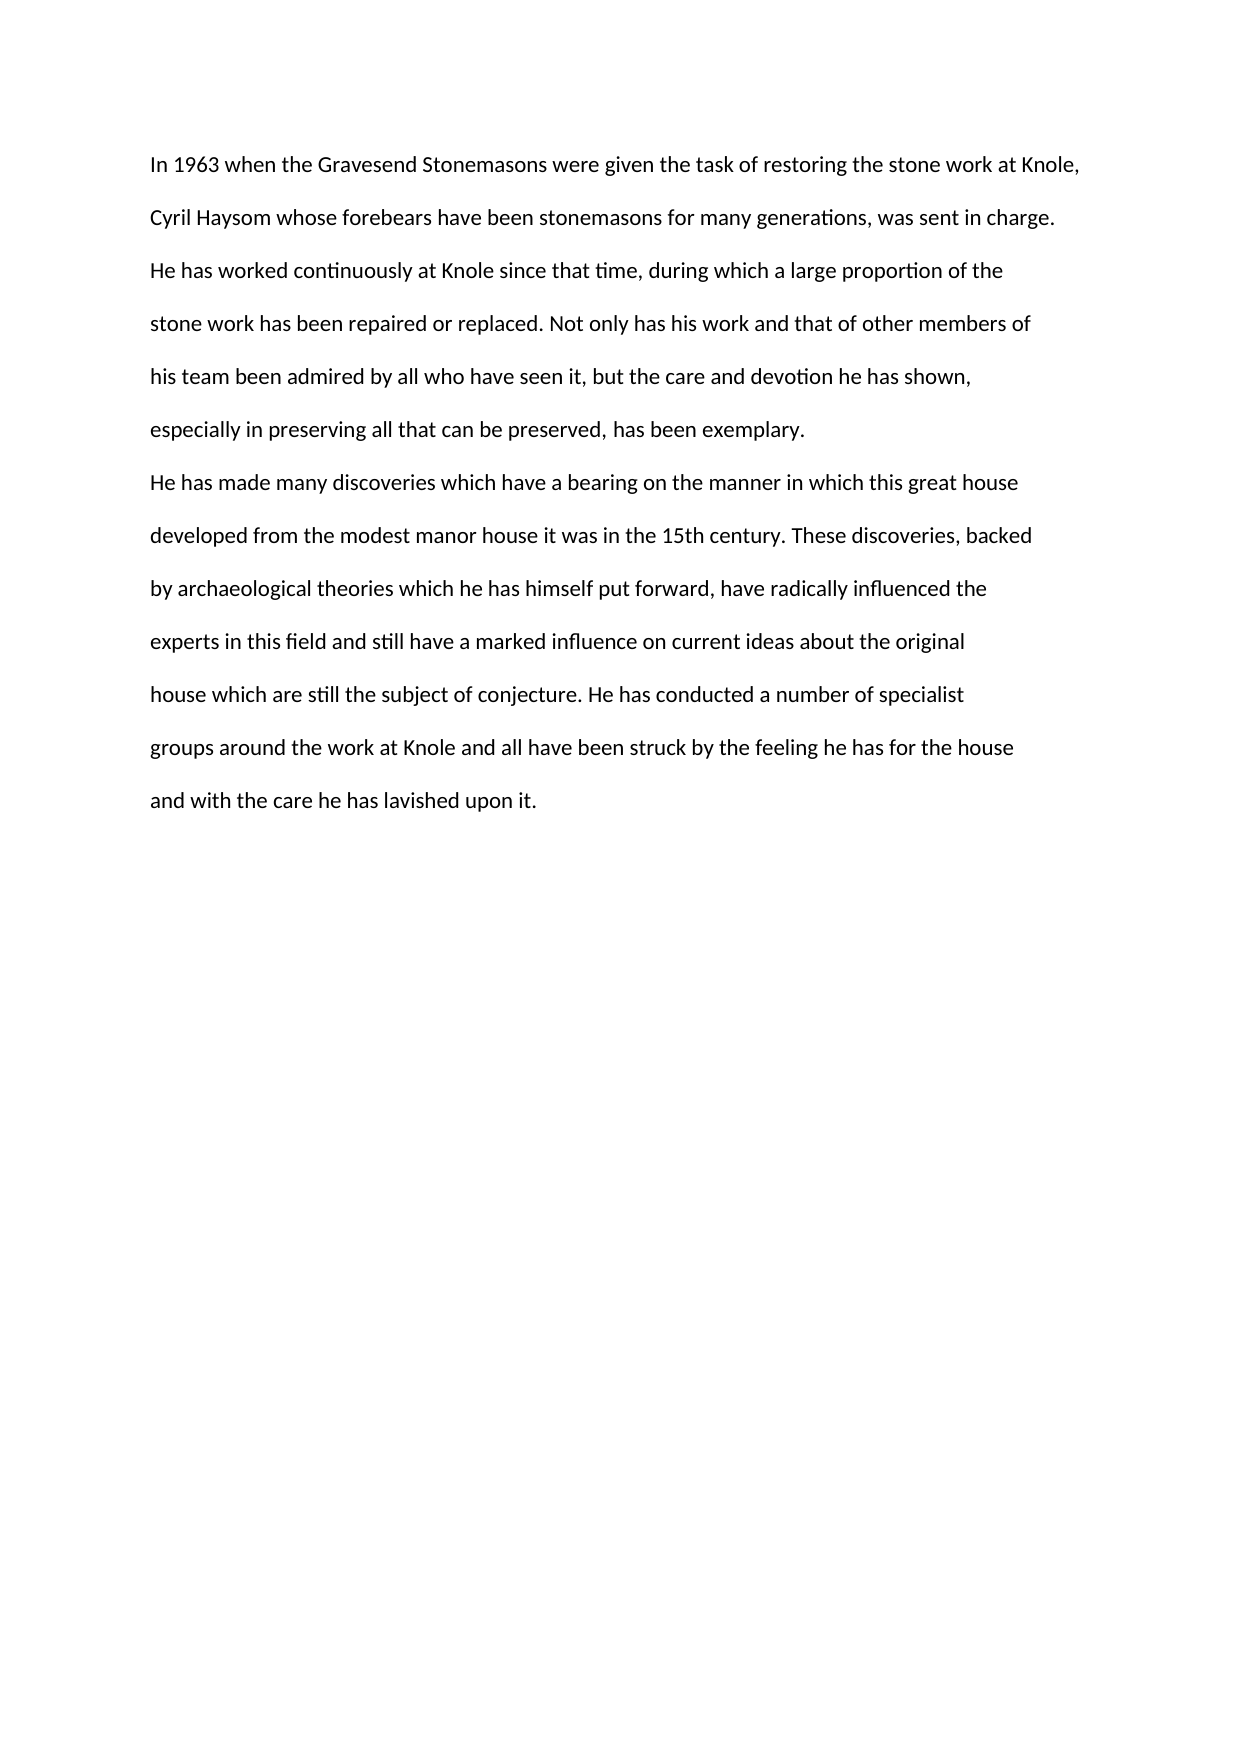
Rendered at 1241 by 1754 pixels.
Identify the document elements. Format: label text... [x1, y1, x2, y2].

text experts in this field and still have a marked influence on current ideas about the original [150, 627, 1090, 655]
text Cyril Haysom whose forebears have been stonemasons for many generations, was sent in charge. [150, 203, 1090, 231]
text stone work has been repaired or replaced. Not only has his work and that of other members of [150, 309, 1090, 337]
text He has worked continuously at Knole since that time, during which a large proportion of the [150, 256, 1090, 284]
text and with the care he has lavished upon it. [150, 786, 1090, 814]
text In 1963 when the Gravesend Stonemasons were given the task of restoring the stone work at Knole, [150, 150, 1090, 178]
text especially in preserving all that can be preserved, has been exemplary. [150, 415, 1090, 443]
text his team been admired by all who have seen it, but the care and devotion he has shown, [150, 362, 1090, 390]
text developed from the modest manor house it was in the 15th century. These discoveries, backed [150, 521, 1090, 549]
text He has made many discoveries which have a bearing on the manner in which this great house [150, 468, 1090, 496]
text by archaeological theories which he has himself put forward, have radically influenced the [150, 574, 1090, 602]
text groups around the work at Knole and all have been struck by the feeling he has for the house [150, 733, 1090, 761]
text house which are still the subject of conjecture. He has conducted a number of specialist [150, 680, 1090, 708]
